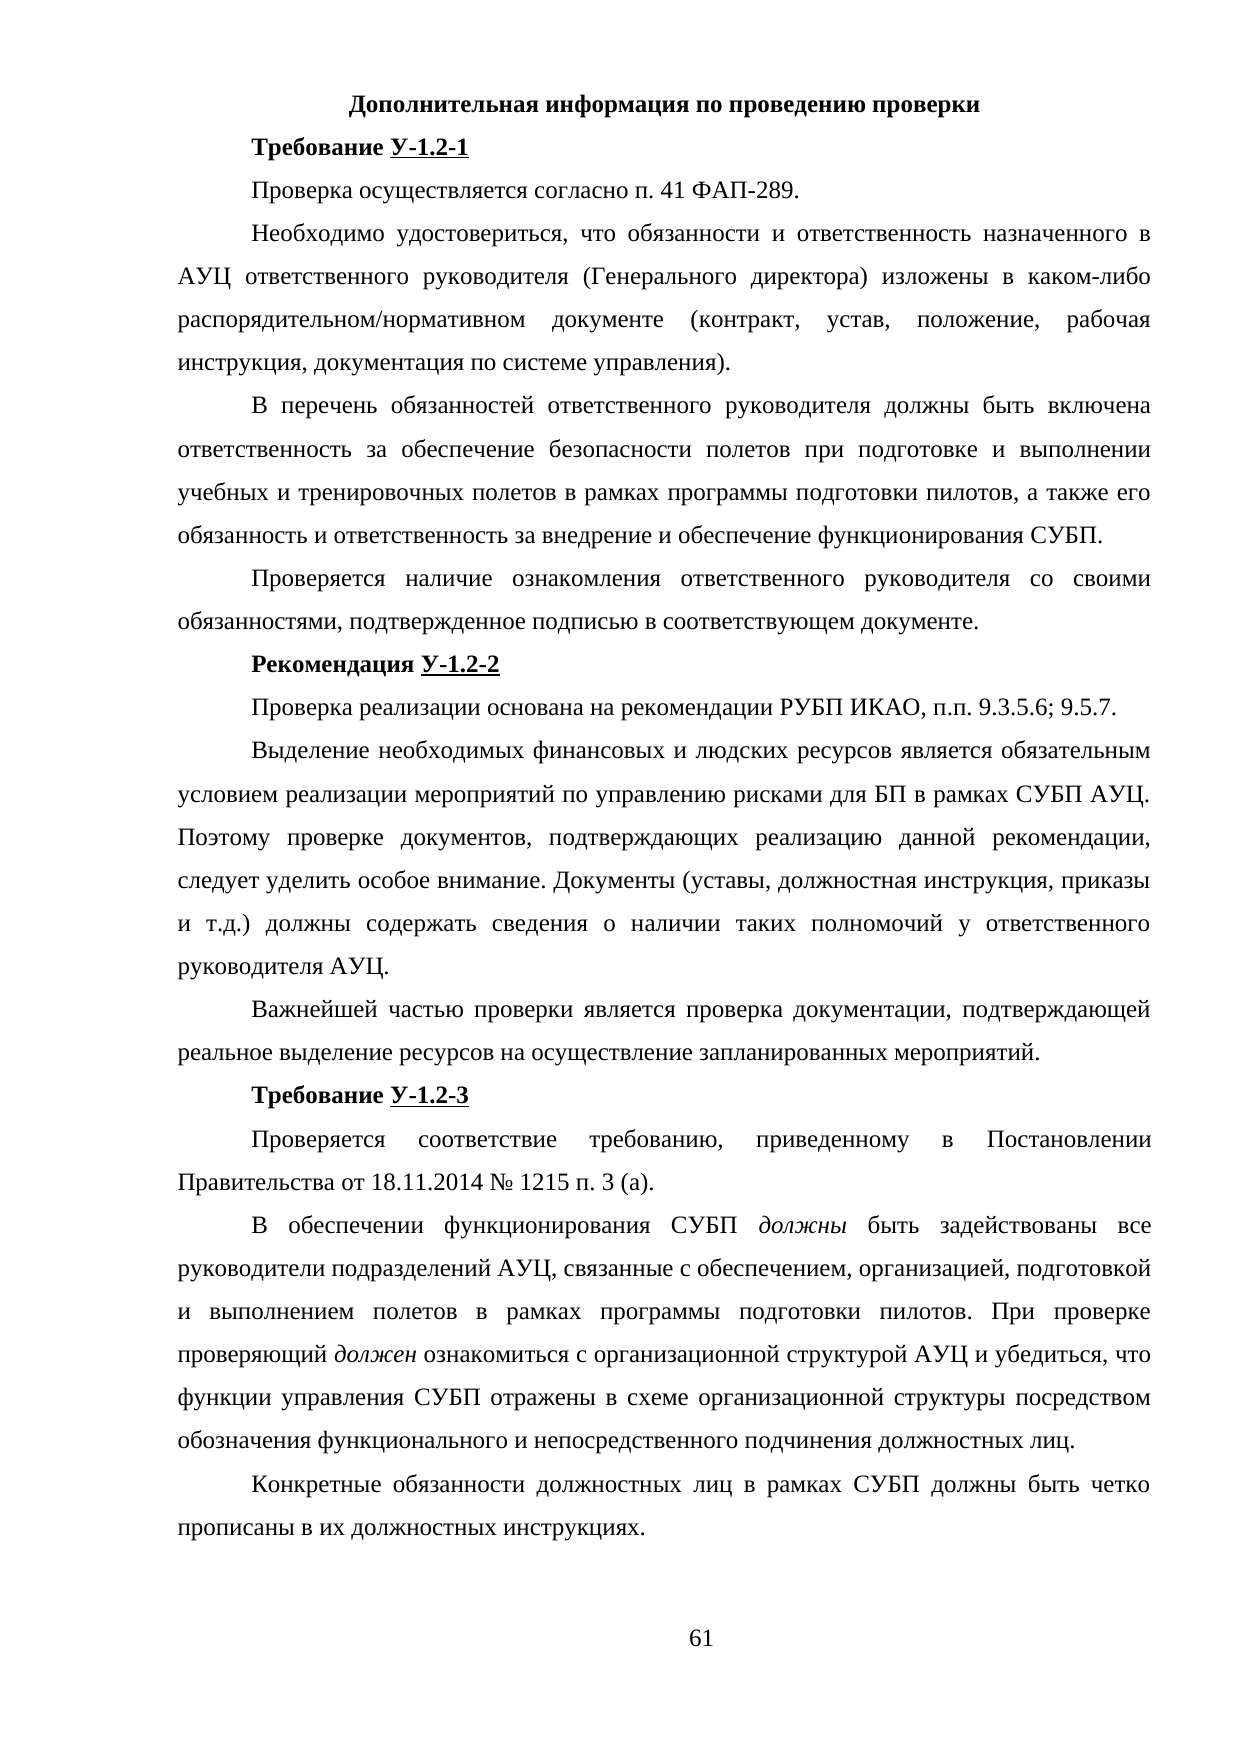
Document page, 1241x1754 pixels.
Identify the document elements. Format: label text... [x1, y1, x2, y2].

text В перечень обязанностей ответственного руководителя должны быть включена ответственность за обеспечение безопасности полетов при подготовке и выполнении учебных и тренировочных полетов в рамках программы подготовки пилотов, а также его обязанность и ответственность за внедрение и обеспечение функционирования СУБП. [177, 391, 1152, 549]
text Проверяется наличие ознакомления ответственного руководителя со своими обязанностями, подтвержденное подписью в соответствующем документе. [177, 563, 1152, 635]
text Выделение необходимых финансовых и людских ресурсов является обязательным условием реализации мероприятий по управлению рисками для БП в рамках СУБП АУЦ. Поэтому проверке документов, подтверждающих реализацию данной рекомендации, следует уделить особое внимание. Документы (уставы, должностная инструкция, приказы и т.д.) должны содержать сведения о наличии таких полномочий у ответственного руководителя АУЦ. [177, 736, 1152, 980]
text В обеспечении функционирования СУБП должны быть задействованы все руководители подразделений АУЦ, связанные с обеспечением, организацией, подготовкой и выполнением полетов в рамках программы подготовки пилотов. При проверке проверяющий должен ознакомиться с организационной структурой АУЦ и убедиться, что функции управления СУБП отражены в схеме организационной структуры посредством обозначения функционального и непосредственного подчинения должностных лиц. [177, 1210, 1152, 1454]
text Дополнительная информация по проведению проверки [177, 89, 1152, 117]
text Необходимо удостовериться, что обязанности и ответственность назначенного в АУЦ ответственного руководителя (Генерального директора) изложены в каком-либо распорядительном/нормативном документе (контракт, устав, положение, рабочая инструкция, документация по системе управления). [177, 218, 1152, 376]
text Проверяется соответствие требованию, приведенному в Постановлении Правительства от 18.11.2014 № 1215 п. 3 (а). [177, 1124, 1152, 1196]
text Проверка реализации основана на рекомендации РУБП ИКАО, п.п. 9.3.5.6; 9.5.7. [177, 692, 1152, 721]
subtitle Требование У-1.2-1 [177, 132, 1152, 161]
subtitle Требование У-1.2-3 [177, 1081, 1152, 1109]
subtitle Рекомендация У-1.2-2 [177, 649, 1152, 678]
text Конкретные обязанности должностных лиц в рамках СУБП должны быть четко прописаны в их должностных инструкциях. [177, 1469, 1152, 1541]
text Важнейшей частью проверки является проверка документации, подтверждающей реальное выделение ресурсов на осуществление запланированных мероприятий. [177, 994, 1152, 1066]
text Проверка осуществляется согласно п. 41 ФАП-289. [177, 175, 1152, 204]
